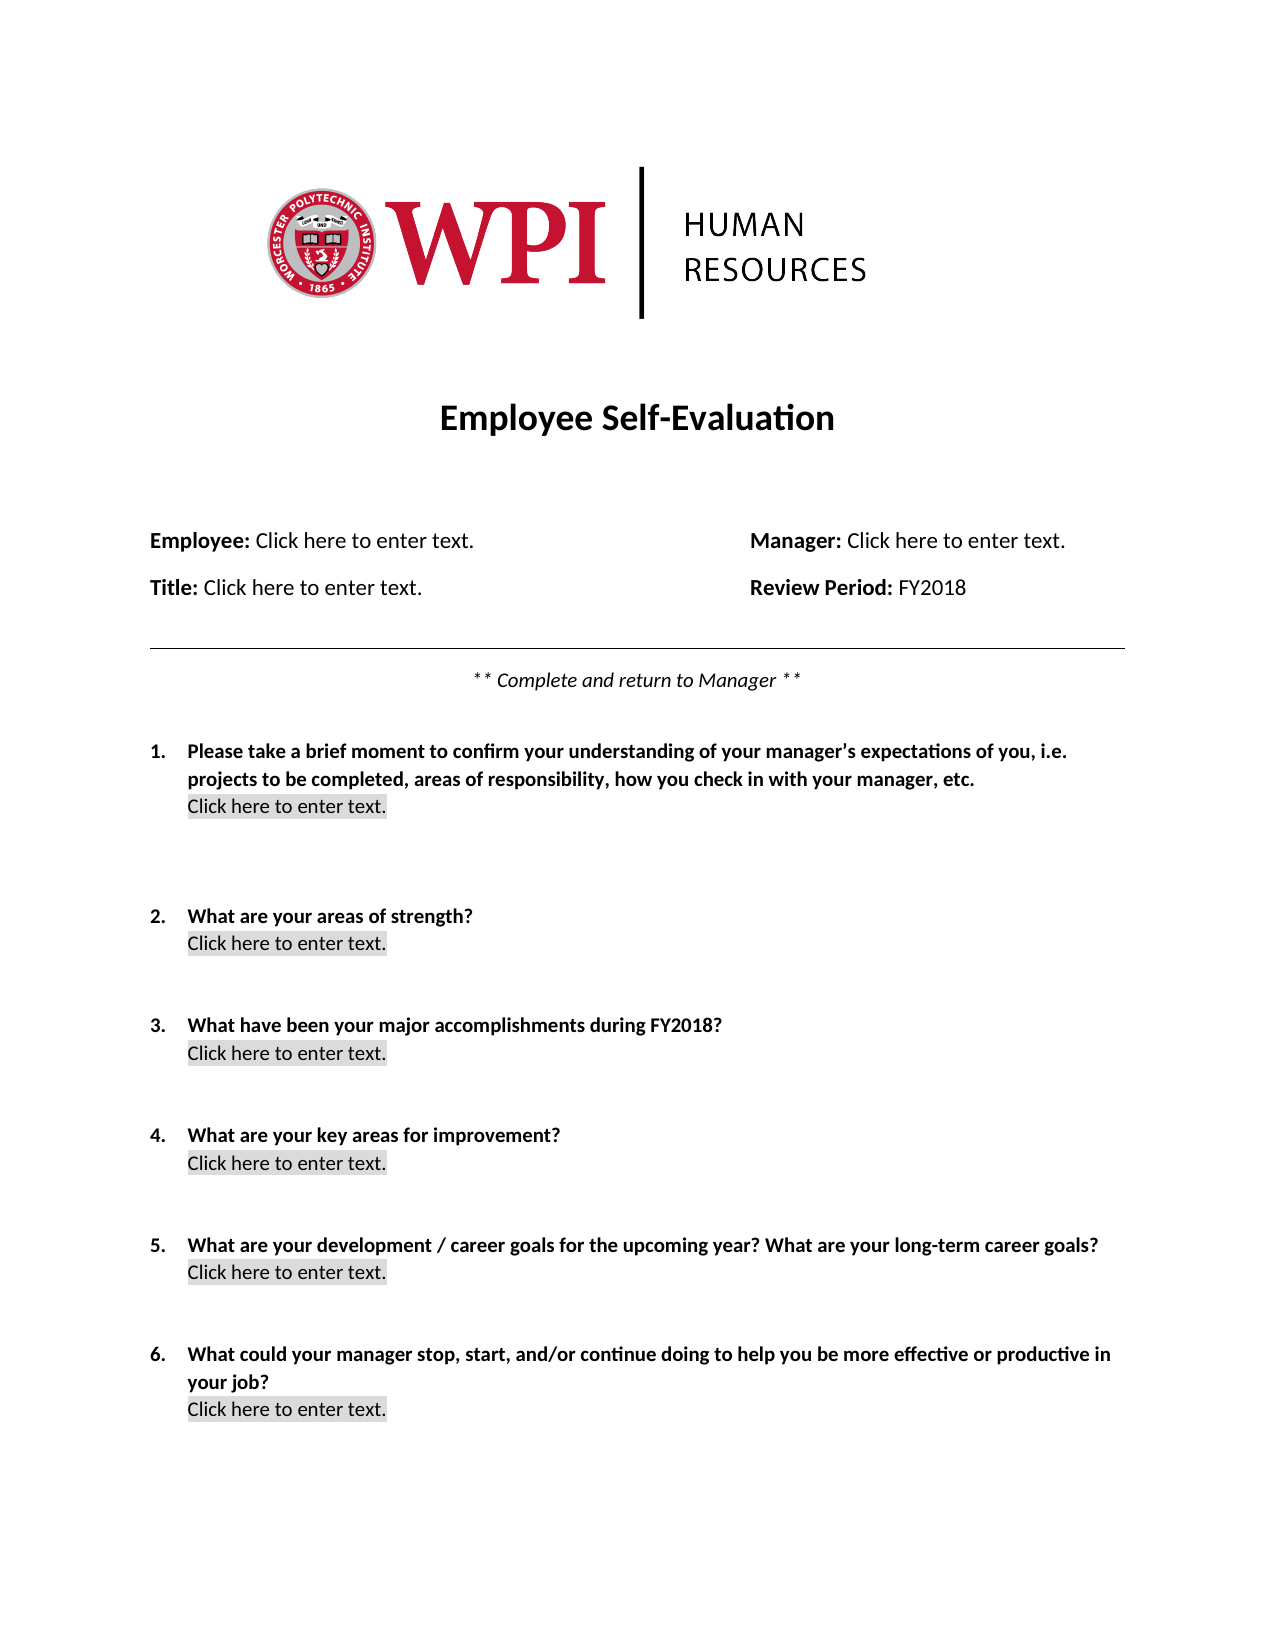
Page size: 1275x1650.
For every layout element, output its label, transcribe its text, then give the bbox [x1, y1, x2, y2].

list What are your development / career goals for the upcoming year? What are your long-term career goals? [150, 1232, 1125, 1257]
list Please take a brief moment to confirm your understanding of your manager’s expectations of you, i.e. projects to be completed, areas of responsibility, how you check in with your manager, etc. [150, 739, 1125, 792]
list What are your areas of strength? [150, 903, 1125, 928]
text Employee Self-Evaluation [150, 394, 1125, 440]
text Title: Review Period: [150, 573, 1125, 601]
list What could your manager stop, start, and/or continue doing to help you be more effective or productive in your job? [150, 1341, 1125, 1394]
list What have been your major accomplishments during FY2018? [150, 1013, 1125, 1038]
text Employee: Manager: [150, 526, 1125, 554]
picture [200, 75, 1075, 394]
list What are your key areas for improvement? [150, 1122, 1125, 1148]
text ** Complete and return to Manager ** [150, 667, 1125, 693]
